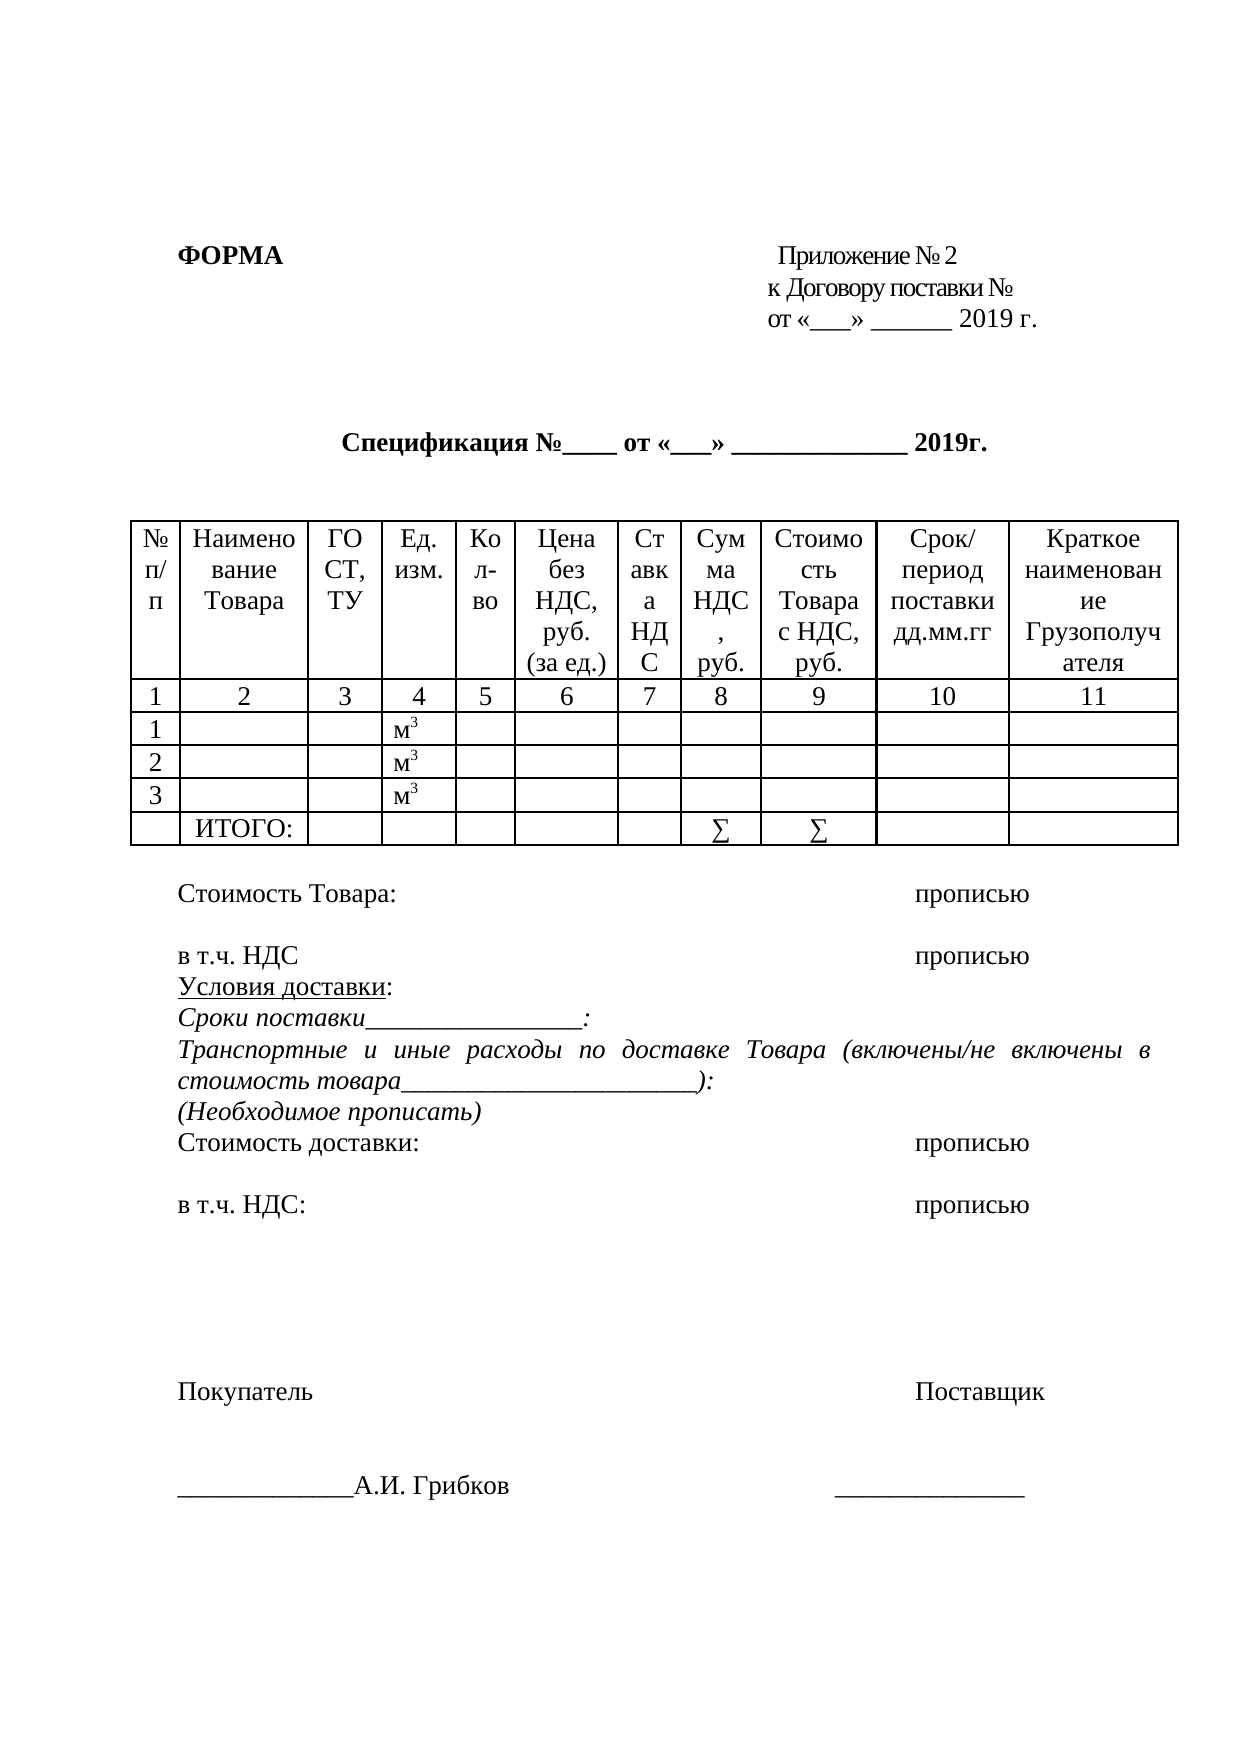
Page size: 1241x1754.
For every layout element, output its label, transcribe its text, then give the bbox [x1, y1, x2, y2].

text Стоимость доставки: прописью [177, 1126, 1152, 1157]
text (Необходимое прописать) [177, 1095, 1152, 1126]
text в т.ч. НДС прописью [177, 939, 1152, 970]
table_cell м3 [383, 713, 455, 744]
table_cell 10 [878, 680, 1008, 711]
table_cell м3 [383, 746, 455, 777]
table_cell [181, 713, 191, 744]
table_cell 2 [132, 746, 179, 777]
table_cell [297, 779, 307, 811]
table_cell [309, 746, 381, 777]
table_cell [1010, 746, 1177, 777]
table_cell [132, 813, 179, 844]
table_cell [297, 746, 307, 777]
table_cell [762, 779, 875, 811]
table_cell [1010, 813, 1177, 844]
table_header Ставка НДС [619, 522, 680, 678]
table_cell [297, 713, 307, 744]
table_cell [181, 779, 191, 811]
table_cell [1010, 713, 1177, 744]
text Стоимость Товара: прописью [177, 877, 1152, 908]
text Спецификация №____ от «___» _____________ 2019г. [177, 426, 1152, 457]
table_cell 9 [762, 680, 875, 711]
table_cell [309, 779, 381, 811]
text к Договору поставки № [767, 271, 1152, 302]
table_cell [878, 713, 1008, 744]
table_cell [619, 713, 680, 744]
table_cell [878, 813, 1008, 844]
table_cell [516, 779, 617, 811]
table_cell 4 [383, 680, 455, 711]
table_header Цена без НДС, руб. (за ед.) [516, 522, 617, 678]
table_header Кол-во [457, 522, 514, 678]
table_header Краткое наименование Грузополучателя [1010, 522, 1177, 678]
table_cell [457, 779, 514, 811]
table_cell м3 [383, 779, 455, 811]
table_cell [682, 779, 760, 811]
table_cell [457, 746, 514, 777]
table_header Наименование Товара [181, 522, 307, 678]
table_cell [457, 813, 514, 844]
table_header Сумма НДС, руб. [682, 522, 760, 678]
table_cell 11 [1010, 680, 1177, 711]
table_cell [309, 713, 381, 744]
table_cell [619, 813, 680, 844]
table_cell [619, 746, 680, 777]
table_cell [878, 746, 1008, 777]
text в т.ч. НДС: прописью [177, 1188, 1152, 1219]
table_header Ед. изм. [383, 522, 455, 678]
table_cell 1 [132, 680, 179, 711]
table_cell [878, 779, 1008, 811]
text Транспортные и иные расходы по доставке Товара (включены/не включены в стоимость товара______________________): [177, 1033, 1152, 1095]
table_cell [516, 813, 617, 844]
table_cell 6 [516, 680, 617, 711]
table_cell [1010, 779, 1177, 811]
table_cell [682, 746, 760, 777]
table_header Стоимость Товара с НДС, руб. [762, 522, 875, 678]
text Сроки поставки________________: [177, 1002, 1152, 1033]
table_cell 7 [619, 680, 680, 711]
table_cell ∑ [682, 813, 760, 844]
table_cell [682, 713, 760, 744]
table_cell [309, 813, 381, 844]
table_cell [383, 813, 455, 844]
table_cell [457, 713, 514, 744]
text от «___» ______ 2019 г. [767, 302, 1152, 333]
table_header ГОСТ, ТУ [309, 522, 381, 678]
table_cell [762, 746, 875, 777]
table_cell [516, 746, 617, 777]
table_cell 3 [309, 680, 381, 711]
table_cell [516, 713, 617, 744]
text Условия доставки: [177, 970, 1152, 1002]
text _____________А.И. Грибков ______________ [177, 1469, 1139, 1500]
table_cell 3 [132, 779, 179, 811]
table_cell [619, 779, 680, 811]
table_cell 1 [132, 713, 179, 744]
table_header № п/п [132, 522, 179, 678]
table_cell 5 [457, 680, 514, 711]
text Покупатель Поставщик [177, 1375, 1139, 1406]
table_cell [181, 746, 191, 777]
text ФОРМА Приложение № 2 [177, 239, 1152, 271]
table_header Срок/период поставки дд.мм.гг [878, 522, 1008, 678]
table_cell 8 [682, 680, 760, 711]
table_cell ∑ [762, 813, 875, 844]
table_cell [762, 713, 875, 744]
